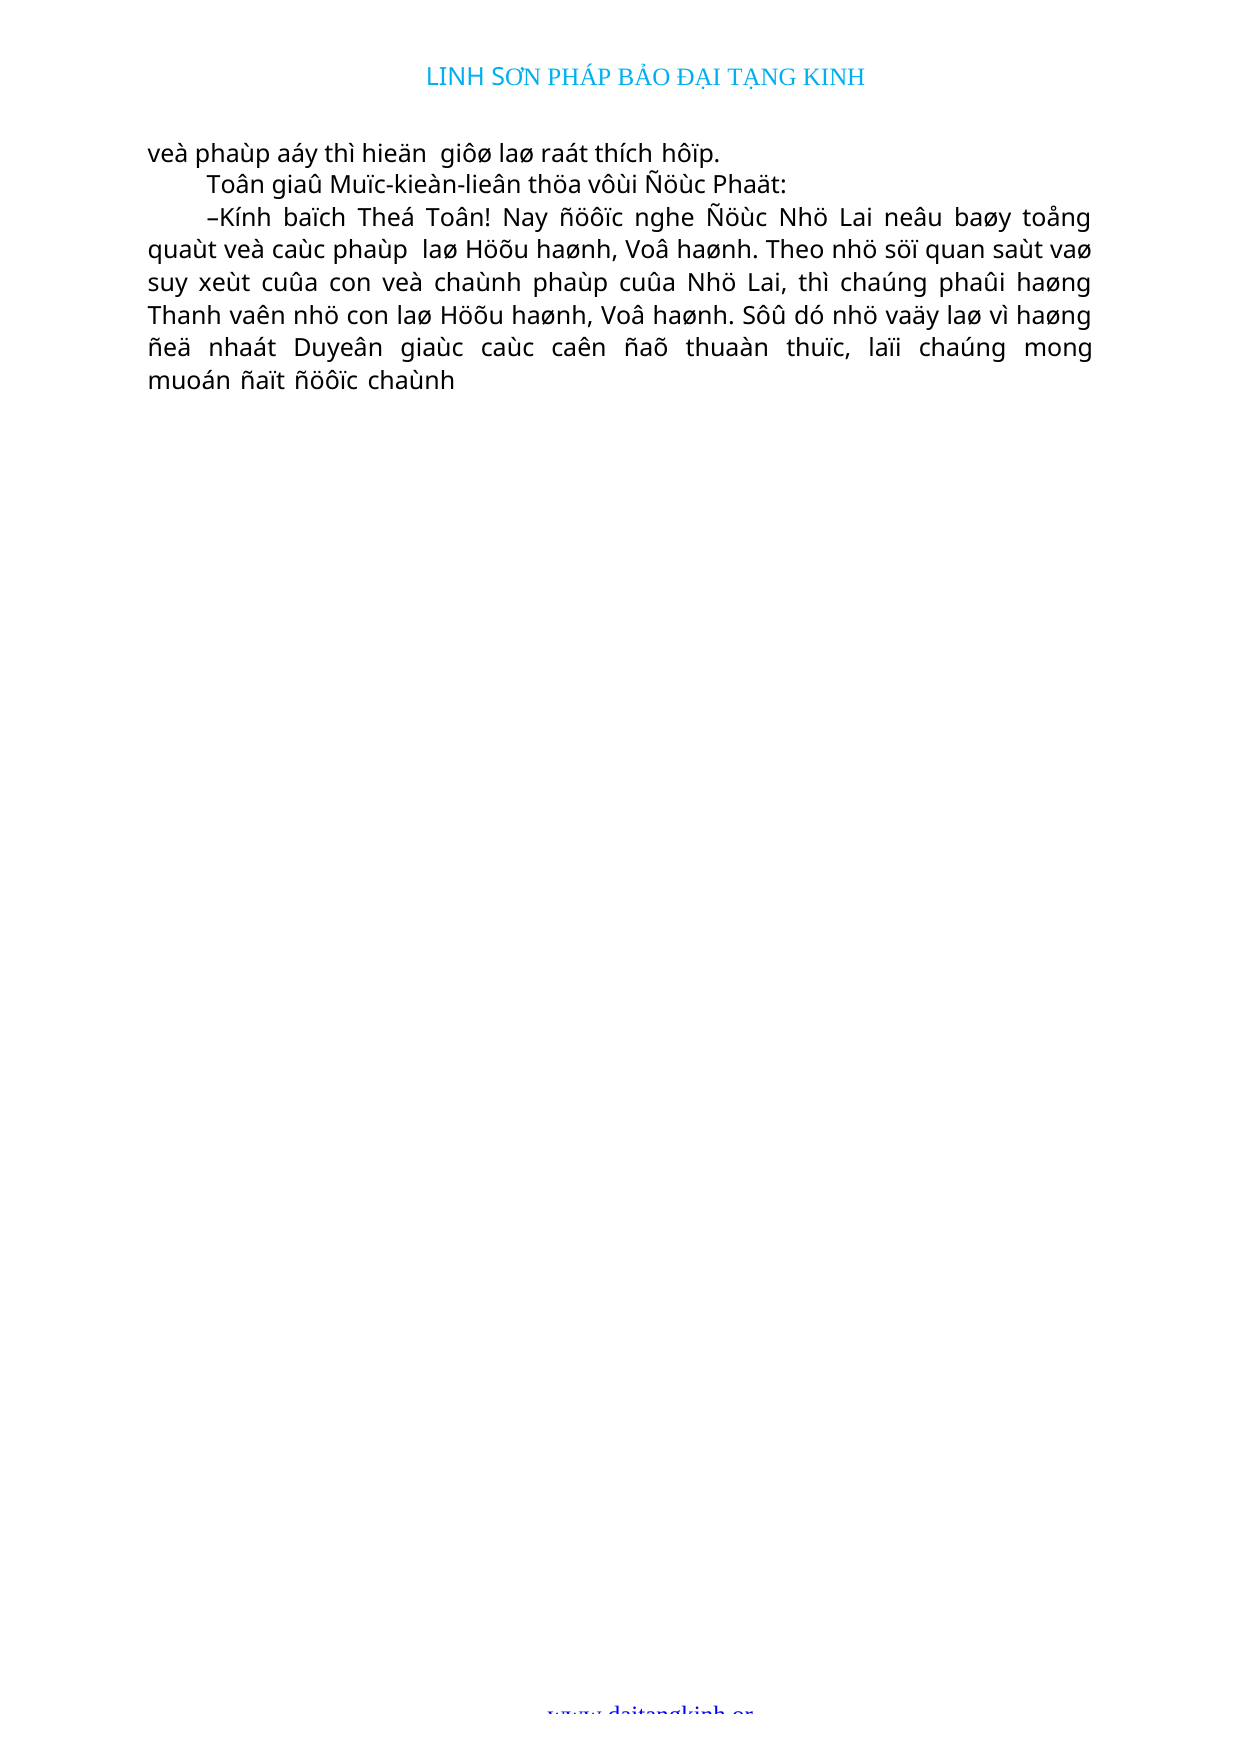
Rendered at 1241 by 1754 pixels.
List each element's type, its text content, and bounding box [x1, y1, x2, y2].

text Toân giaû Muïc-kieàn-lieân thöa vôùi Ñöùc Phaät: [206, 169, 1105, 200]
text –Kính baïch Theá Toân! Nay ñöôïc nghe Ñöùc Nhö Lai neâu baøy toång quaùt veà caùc phaùp laø Höõu haønh, Voâ haønh. Theo nhö söï quan saùt vaø suy xeùt cuûa con veà chaùnh phaùp cuûa Nhö Lai, thì chaúng phaûi haøng Thanh vaên nhö con laø Höõu haønh, Voâ haønh. Sôû dó nhö vaäy laø vì haøng ñeä nhaát Duyeân giaùc caùc caên ñaõ thuaàn thuïc, laïi chaúng mong muoán ñaït ñöôïc chaùnh [147, 201, 1093, 397]
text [147, 135, 1093, 169]
